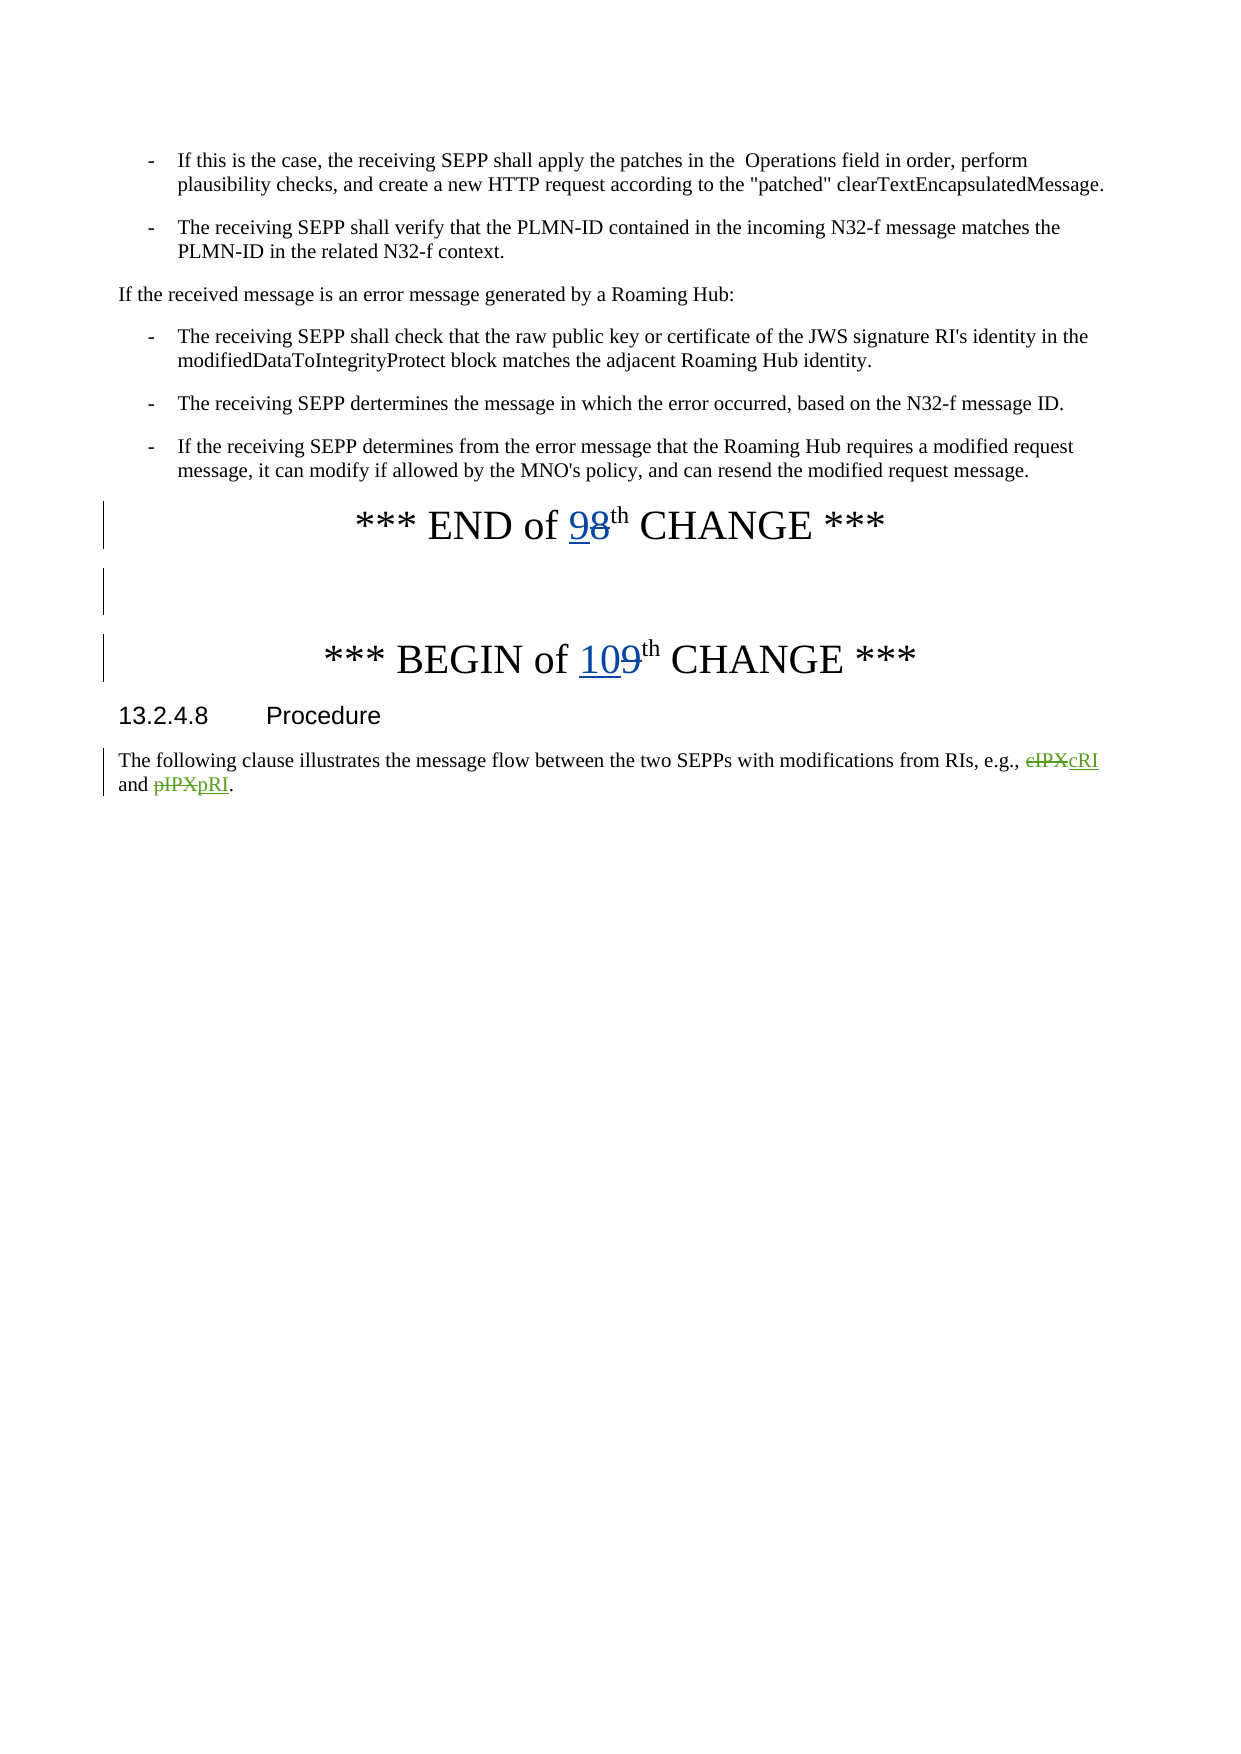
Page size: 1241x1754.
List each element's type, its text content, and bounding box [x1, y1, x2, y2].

text - The receiving SEPP shall check that the raw public key or certificate of the JWS signature RI's identity in the modifiedDataToIntegrityProtect block matches the adjacent Roaming Hub identity. [148, 324, 1122, 372]
text - If the receiving SEPP determines from the error message that the Roaming Hub requires a modified request message, it can modify if allowed by the MNO's policy, and can resend the modified request message. [148, 434, 1122, 482]
text - If this is the case, the receiving SEPP shall apply the patches in the Operations field in order, perform plausibility checks, and create a new HTTP request according to the "patched" clearTextEncapsulatedMessage. [148, 148, 1122, 196]
text - The receiving SEPP shall verify that the PLMN-ID contained in the incoming N32-f message matches the PLMN-ID in the related N32-f context. [148, 214, 1122, 263]
text *** END of th CHANGE *** [118, 501, 1122, 549]
text If the received message is an error message generated by a Roaming Hub: [118, 281, 1122, 306]
text - The receiving SEPP dertermines the message in which the error occurred, based on the N32-f message ID. [148, 391, 1122, 415]
text *** BEGIN of th CHANGE *** [118, 634, 1122, 682]
subtitle 13.2.4.8 Procedure [118, 701, 1122, 729]
text The following clause illustrates the message flow between the two SEPPs with modifications from RIs, e.g., and . [118, 748, 1122, 796]
